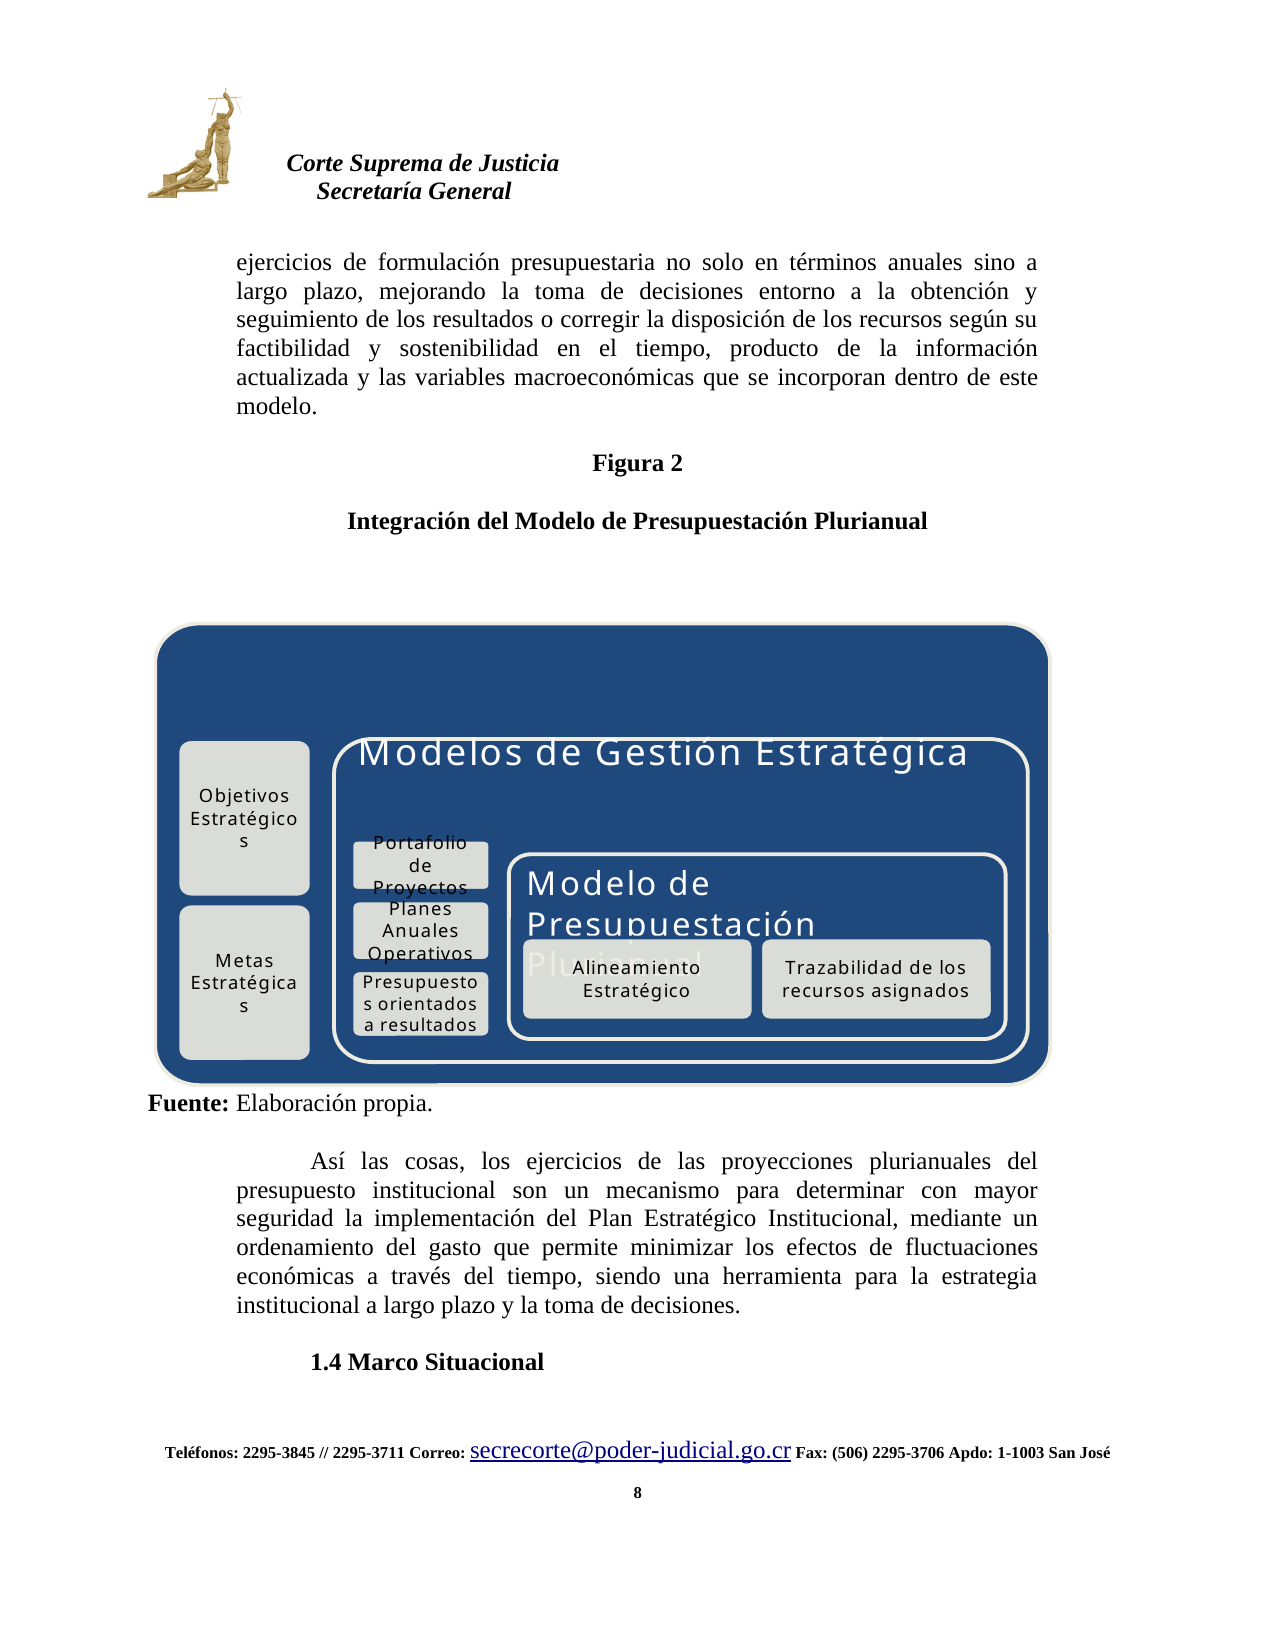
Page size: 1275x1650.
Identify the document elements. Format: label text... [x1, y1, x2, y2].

text Así las cosas, los ejercicios de las proyecciones plurianuales del presupuesto institucional son un mecanismo para determinar con mayor seguridad la implementación del Plan Estratégico Institucional, mediante un ordenamiento del gasto que permite minimizar los efectos de fluctuaciones económicas a través del tiempo, siendo una herramienta para la estrategia institucional a largo plazo y la toma de decisiones. [236, 1146, 1039, 1318]
text Fuente: Elaboración propia. [148, 1088, 1127, 1117]
picture [147, 88, 246, 198]
text 1.4 Marco Situacional [236, 1347, 1039, 1376]
text Integración del Modelo de Presupuestación Plurianual [148, 506, 1127, 534]
text Figura 2 [148, 448, 1127, 477]
